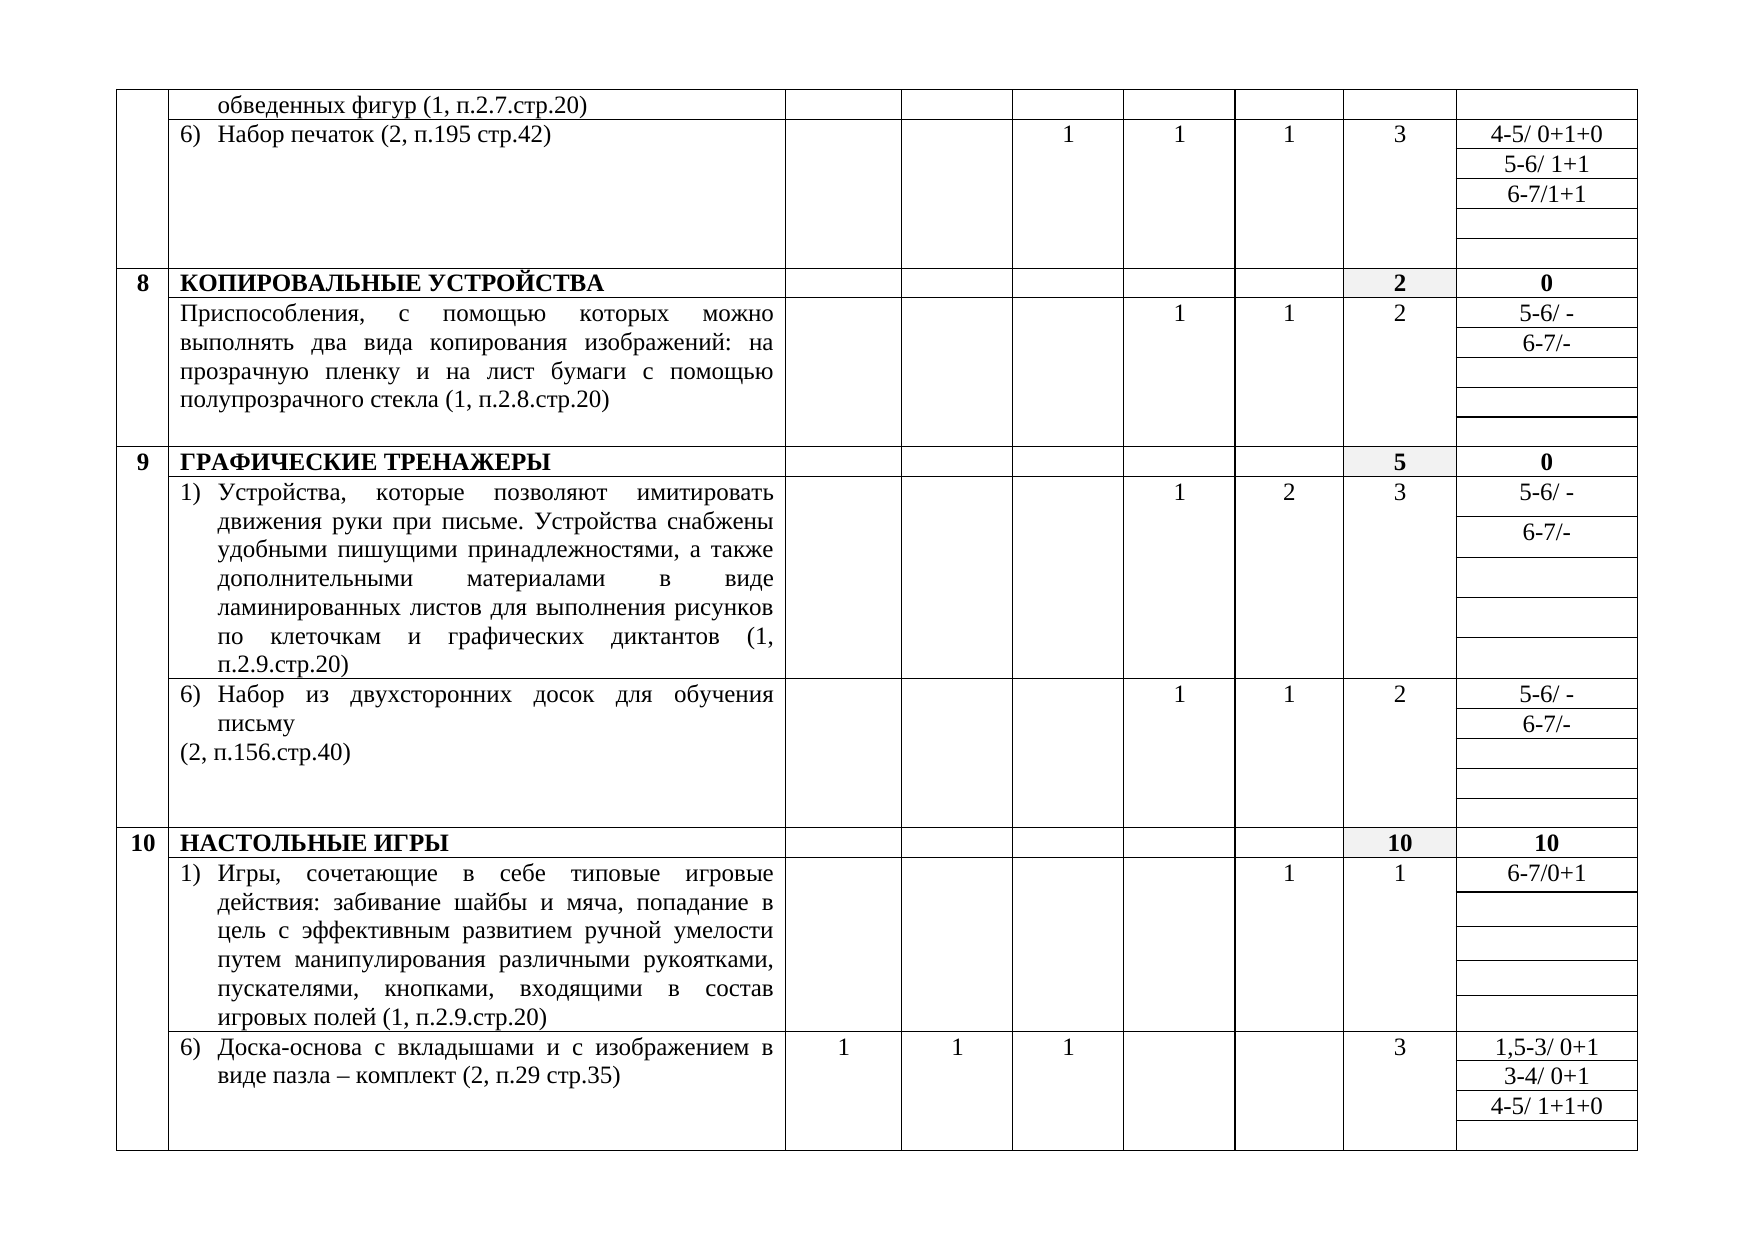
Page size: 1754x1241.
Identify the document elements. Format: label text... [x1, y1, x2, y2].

table_cell 1 [1124, 679, 1234, 827]
table_cell 1 [1344, 858, 1456, 1031]
table_cell 5-6/ - [1457, 298, 1637, 327]
table_cell [902, 828, 1012, 857]
table_cell [786, 679, 901, 827]
table_cell Приспособления, с помощью которых можно выполнять два вида копирования изображений: на прозрачную пленку и на лист бумаги с помощью полупрозрачного стекла (1, п.2.8.стр.20) [169, 298, 785, 446]
table_cell [1457, 239, 1637, 267]
table_cell [1457, 739, 1637, 768]
table_cell 10 [1344, 828, 1456, 857]
table_cell Игры, сочетающие в себе типовые игровые действия: забивание шайбы и мяча, попадание в цель с эффективным развитием ручной умелости путем манипулирования различными рукоятками, пускателями, кнопками, входящими в состав игровых полей (1, п.2.9.стр.20) [169, 858, 785, 1031]
table_cell [1124, 447, 1234, 476]
table_cell 3 [1344, 1032, 1456, 1150]
table_cell [1457, 209, 1637, 238]
table_cell 3 [1344, 477, 1456, 678]
table_cell [1124, 858, 1234, 1031]
table_cell 1 [1236, 679, 1343, 827]
table_cell ГРАФИЧЕСКИЕ ТРЕНАЖЕРЫ [169, 447, 785, 476]
table_cell [1124, 1032, 1234, 1150]
table_cell [1013, 858, 1123, 1031]
table_cell 2 [1344, 269, 1456, 297]
table_cell 1 [902, 1032, 1012, 1150]
table_cell [1013, 298, 1123, 446]
table_cell 4-5/ 1+1+0 [1457, 1091, 1637, 1120]
table_cell [902, 679, 1012, 827]
table_cell [1457, 893, 1637, 926]
table_cell [786, 828, 901, 857]
table_cell [1124, 269, 1234, 297]
table_cell [1457, 358, 1637, 387]
table_cell [1457, 1121, 1637, 1150]
table_cell [1457, 927, 1637, 960]
table_cell 2 [1236, 477, 1343, 678]
table_cell 5 [1344, 447, 1456, 476]
table_cell [1457, 558, 1637, 597]
table_cell [1013, 269, 1123, 297]
table_cell [1013, 447, 1123, 476]
table_cell [1236, 447, 1343, 476]
table_cell 6-7/1+1 [1457, 179, 1637, 208]
table_cell [786, 120, 901, 267]
table_cell 10 [117, 828, 168, 1150]
table_cell [902, 477, 1012, 678]
table_cell [1013, 828, 1123, 857]
table_cell [902, 858, 1012, 1031]
table_cell Набор из двухсторонних досок для обучения письму (2, п.156.стр.40) [169, 679, 785, 827]
table_cell НАСТОЛЬНЫЕ ИГРЫ [169, 828, 785, 857]
table_cell [902, 298, 1012, 446]
table_cell 5-6/ - [1457, 477, 1637, 516]
table_cell [902, 269, 1012, 297]
table_cell [786, 298, 901, 446]
table_cell [1457, 769, 1637, 797]
table_cell 6-7/- [1457, 328, 1637, 357]
table_cell [1457, 388, 1637, 416]
table_cell 6-7/- [1457, 709, 1637, 738]
table_cell [1236, 828, 1343, 857]
table_cell 9 [117, 447, 168, 827]
table_cell 3 [1344, 120, 1456, 267]
table_cell 1 [1124, 120, 1234, 267]
table_cell Устройства, которые позволяют имитировать движения руки при письме. Устройства снабжены удобными пишущими принадлежностями, а также дополнительными материалами в виде ламинированных листов для выполнения рисунков по клеточкам и графических диктантов (1, п.2.9.стр.20) [169, 477, 785, 678]
table_cell [786, 858, 901, 1031]
table_cell 1 [1236, 298, 1343, 446]
table_cell 10 [1457, 828, 1637, 857]
table_cell 1 [1236, 858, 1343, 1031]
table_cell [1124, 828, 1234, 857]
table_cell [1457, 90, 1637, 118]
table_cell 1 [1124, 298, 1234, 446]
table_cell 0 [1457, 447, 1637, 476]
table_cell [1457, 598, 1637, 637]
table_cell 1 [1013, 120, 1123, 267]
table_cell Набор печаток (2, п.195 стр.42) [169, 120, 785, 267]
table_cell 6-7/- [1457, 517, 1637, 557]
table_cell [1013, 679, 1123, 827]
table_cell 2 [1344, 679, 1456, 827]
table_cell [1457, 799, 1637, 827]
table_cell 8 [117, 269, 168, 446]
table_cell 5-6/ - [1457, 679, 1637, 708]
table_cell КОПИРОВАЛЬНЫЕ УСТРОЙСТВА [169, 269, 785, 297]
table_cell 3-4/ 0+1 [1457, 1061, 1637, 1090]
table_cell [902, 447, 1012, 476]
table_cell [1013, 477, 1123, 678]
table_cell [786, 447, 901, 476]
table_cell Доска-основа с вкладышами и с изображением в виде пазла – комплект (2, п.29 стр.35) [169, 1032, 785, 1150]
table_cell [1457, 418, 1637, 446]
table_cell [786, 269, 901, 297]
table_cell 1 [1013, 1032, 1123, 1150]
table_cell 0 [1457, 269, 1637, 297]
table_cell [1236, 269, 1343, 297]
table_cell 1 [1236, 120, 1343, 267]
table_cell [786, 477, 901, 678]
table_cell 4-5/ 0+1+0 [1457, 120, 1637, 148]
table_cell 2 [1344, 298, 1456, 446]
table_cell [1457, 638, 1637, 678]
table_cell [1457, 996, 1637, 1031]
table_cell 1,5-3/ 0+1 [1457, 1032, 1637, 1060]
table_cell [1457, 961, 1637, 994]
table_cell 6-7/0+1 [1457, 858, 1637, 891]
table_cell 1 [786, 1032, 901, 1150]
table_cell 1 [1124, 477, 1234, 678]
table_cell [902, 120, 1012, 267]
table_cell 5-6/ 1+1 [1457, 149, 1637, 178]
table_cell [1236, 1032, 1343, 1150]
